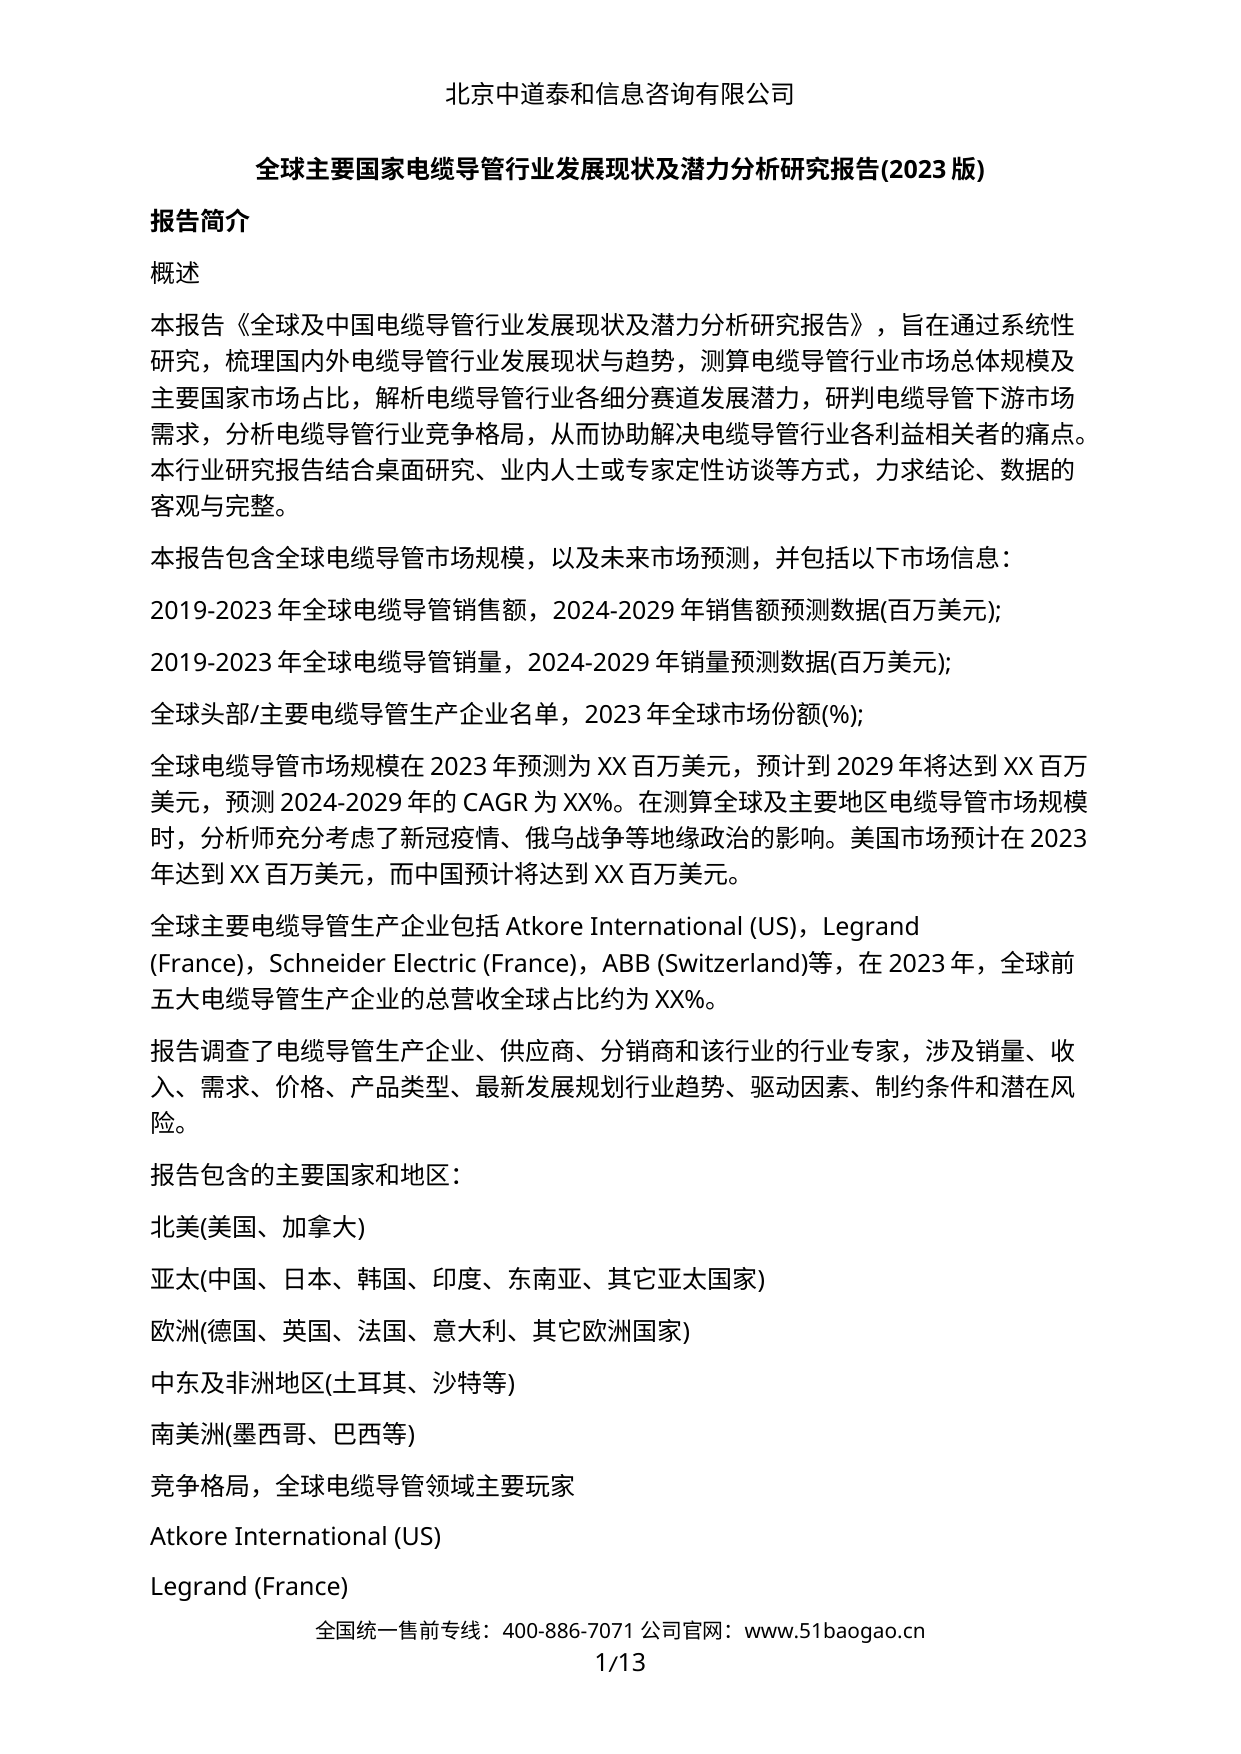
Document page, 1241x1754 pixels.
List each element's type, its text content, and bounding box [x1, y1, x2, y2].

text 北美(美国、加拿大) [150, 1207, 1090, 1244]
text 报告包含的主要国家和地区： [150, 1156, 1090, 1192]
text 报告调查了电缆导管生产企业、供应商、分销商和该行业的行业专家，涉及销量、收入、需求、价格、产品类型、最新发展规划行业趋势、驱动因素、制约条件和潜在风险。 [150, 1031, 1090, 1140]
text 亚太(中国、日本、韩国、印度、东南亚、其它亚太国家) [150, 1259, 1090, 1296]
text 本报告《全球及中国电缆导管行业发展现状及潜力分析研究报告》，旨在通过系统性研究，梳理国内外电缆导管行业发展现状与趋势，测算电缆导管行业市场总体规模及主要国家市场占比，解析电缆导管行业各细分赛道发展潜力，研判电缆导管下游市场需求，分析电缆导管行业竞争格局，从而协助解决电缆导管行业各利益相关者的痛点。本行业研究报告结合桌面研究、业内人士或专家定性访谈等方式，力求结论、数据的客观与完整。 [150, 306, 1090, 523]
text 全球主要电缆导管生产企业包括 Atkore International (US)，Legrand (France)，Schneider Electric (France)，ABB (Switzerland)等，在2023年，全球前五大电缆导管生产企业的总营收全球占比约为XX%。 [150, 907, 1090, 1016]
text 全球主要国家电缆导管行业发展现状及潜力分析研究报告(2023版) [150, 150, 1090, 186]
text 南美洲(墨西哥、巴西等) [150, 1415, 1090, 1451]
text 报告简介 [150, 202, 1090, 238]
text 欧洲(德国、英国、法国、意大利、其它欧洲国家) [150, 1311, 1090, 1347]
text 中东及非洲地区(土耳其、沙特等) [150, 1363, 1090, 1399]
text 全球电缆导管市场规模在2023年预测为XX百万美元，预计到2029年将达到XX百万美元，预测2024-2029年的CAGR为XX%。在测算全球及主要地区电缆导管市场规模时，分析师充分考虑了新冠疫情、俄乌战争等地缘政治的影响。美国市场预计在2023年达到XX百万美元，而中国预计将达到XX百万美元。 [150, 746, 1090, 891]
text Legrand (France) [150, 1568, 1090, 1602]
text 2019-2023年全球电缆导管销售额，2024-2029年销售额预测数据(百万美元); [150, 591, 1090, 627]
text 竞争格局，全球电缆导管领域主要玩家 [150, 1467, 1090, 1503]
text Atkore International (US) [150, 1519, 1090, 1553]
text 2019-2023年全球电缆导管销量，2024-2029年销量预测数据(百万美元); [150, 642, 1090, 679]
text 全球头部/主要电缆导管生产企业名单，2023年全球市场份额(%); [150, 694, 1090, 731]
text 本报告包含全球电缆导管市场规模，以及未来市场预测，并包括以下市场信息： [150, 539, 1090, 575]
text 概述 [150, 254, 1090, 290]
